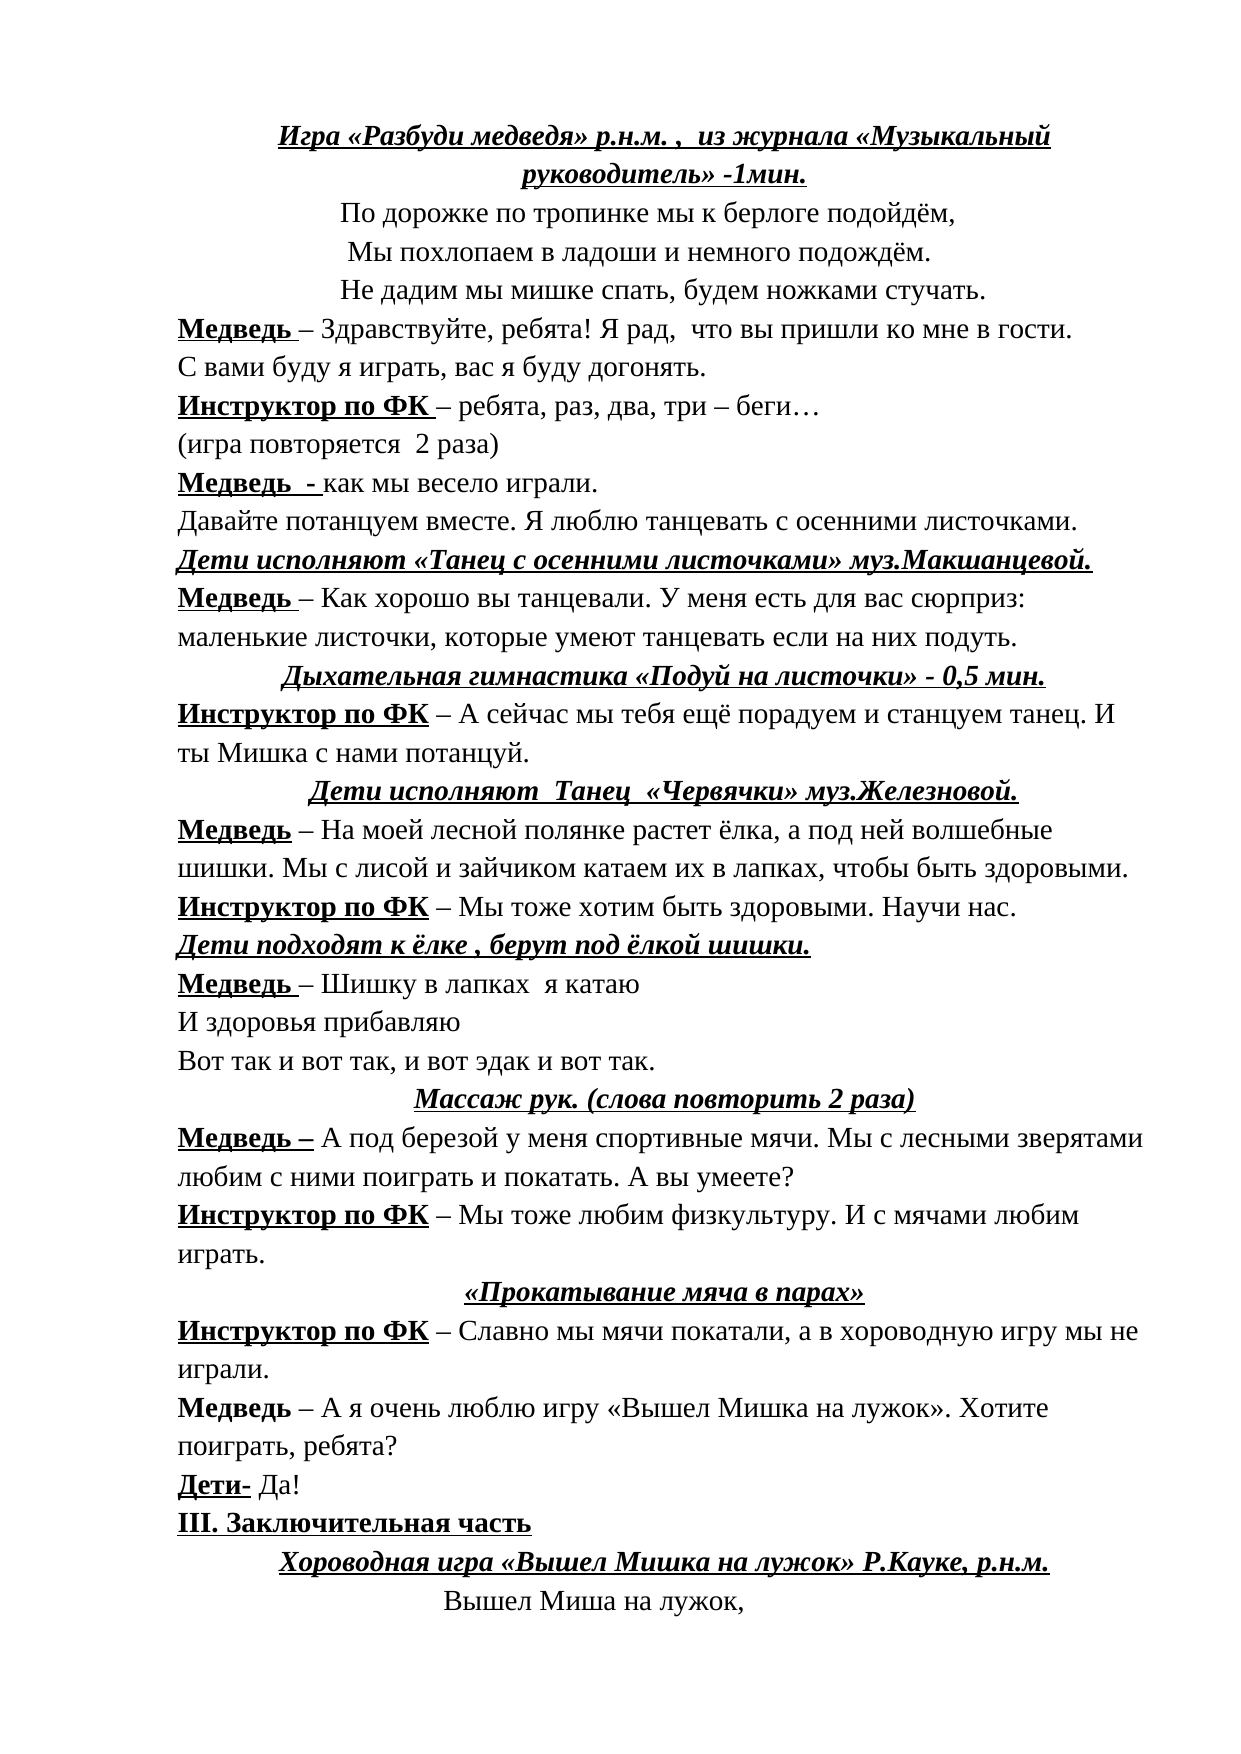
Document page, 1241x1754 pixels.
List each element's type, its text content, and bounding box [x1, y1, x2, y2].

text Дети- Да! [177, 1467, 1152, 1501]
text Инструктор по ФК – А сейчас мы тебя ещё порадуем и станцуем танец. И ты Мишка с нами потанцуй. [177, 696, 1152, 768]
text III. Заключительная часть [177, 1506, 1152, 1539]
text Медведь – Здравствуйте, ребята! Я рад, что вы пришли ко мне в гости. [177, 311, 1152, 344]
text Дети подходят к ёлке , берут под ёлкой шишки. [177, 927, 1152, 961]
text Медведь – А под березой у меня спортивные мячи. Мы с лесными зверятами любим с ними поиграть и покатать. А вы умеете? [177, 1120, 1152, 1192]
text Массаж рук. (слова повторить 2 раза) [177, 1082, 1152, 1115]
text Игра «Разбуди медведя» р.н.м. , из журнала «Музыкальный руководитель» -1мин. [177, 118, 1152, 190]
text Давайте потанцуем вместе. Я люблю танцевать с осенними листочками. [177, 503, 1152, 537]
text С вами буду я играть, вас я буду догонять. [177, 349, 1152, 383]
text Дыхательная гимнастика «Подуй на листочки» - 0,5 мин. [177, 658, 1152, 691]
text Хороводная игра «Вышел Мишка на лужок» Р.Кауке, р.н.м. [177, 1544, 1152, 1578]
text И здоровья прибавляю [177, 1004, 1152, 1038]
text Медведь – Шишку в лапках я катаю [177, 966, 1152, 999]
text Медведь – Как хорошо вы танцевали. У меня есть для вас сюрприз: маленькие листочки, которые умеют танцевать если на них подуть. [177, 581, 1152, 653]
text Не дадим мы мишке спать, будем ножками стучать. [177, 272, 1152, 306]
text «Прокатывание мяча в парах» [177, 1274, 1152, 1308]
text По дорожке по тропинке мы к берлоге подойдём, [177, 195, 1152, 229]
text Мы похлопаем в ладоши и немного подождём. [177, 234, 1152, 267]
text Инструктор по ФК – Славно мы мячи покатали, а в хороводную игру мы не играли. [177, 1313, 1152, 1385]
text Медведь – На моей лесной полянке растет ёлка, а под ней волшебные шишки. Мы с лисой и зайчиком катаем их в лапках, чтобы быть здоровыми. [177, 812, 1152, 884]
text Инструктор по ФК – Мы тоже любим физкультуру. И с мячами любим играть. [177, 1197, 1152, 1269]
text Инструктор по ФК – ребята, раз, два, три – беги… [177, 388, 1152, 421]
text Вот так и вот так, и вот эдак и вот так. [177, 1043, 1152, 1077]
text Дети исполняют Танец «Червячки» муз.Железновой. [177, 773, 1152, 807]
text Вышел Миша на лужок, [177, 1583, 1152, 1616]
text Дети исполняют «Танец с осенними листочками» муз.Макшанцевой. [177, 542, 1152, 576]
text Медведь - как мы весело играли. [177, 465, 1152, 498]
text (игра повторяется 2 раза) [177, 426, 1152, 460]
text Инструктор по ФК – Мы тоже хотим быть здоровыми. Научи нас. [177, 889, 1152, 922]
text Медведь – А я очень люблю игру «Вышел Мишка на лужок». Хотите поиграть, ребята? [177, 1390, 1152, 1462]
